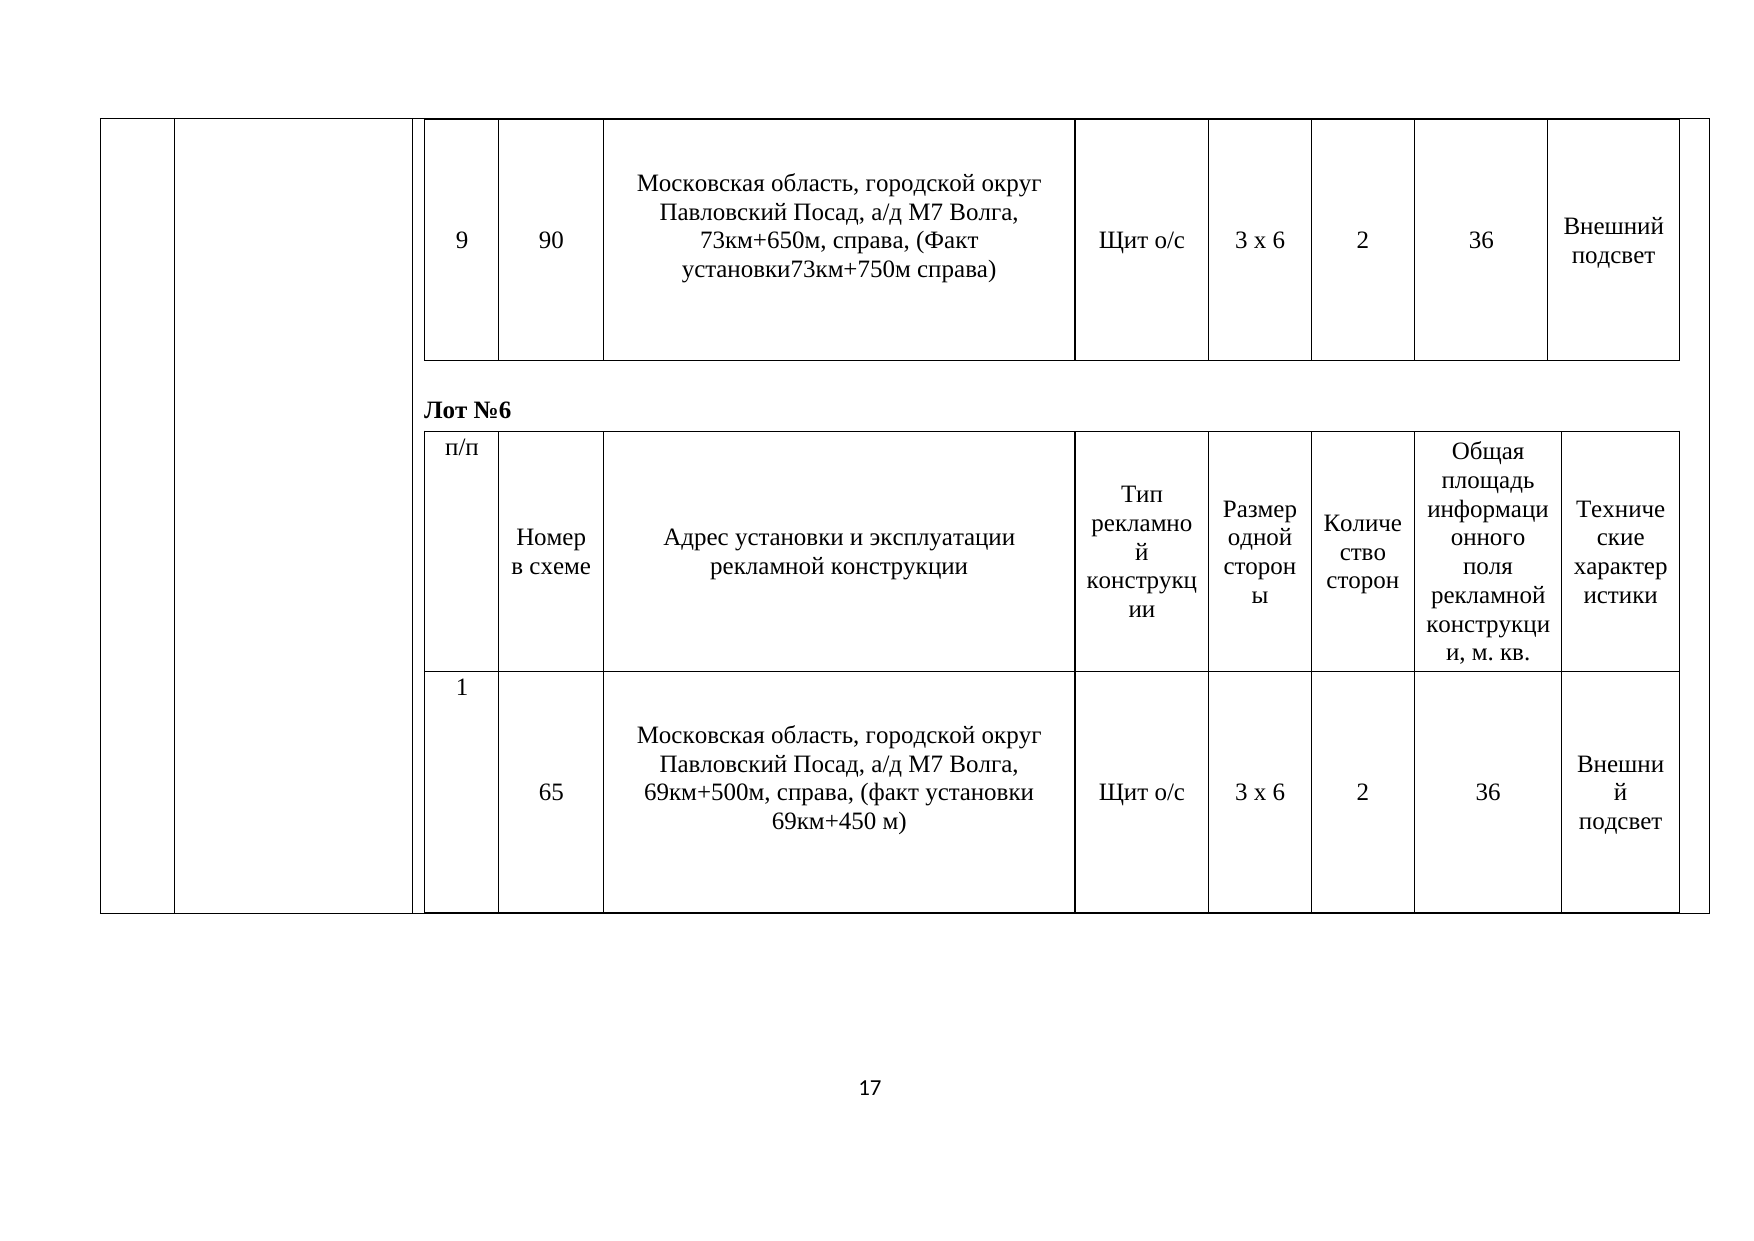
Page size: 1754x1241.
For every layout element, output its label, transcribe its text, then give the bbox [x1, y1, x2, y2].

table_header 9 [101, 119, 174, 913]
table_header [175, 119, 412, 913]
